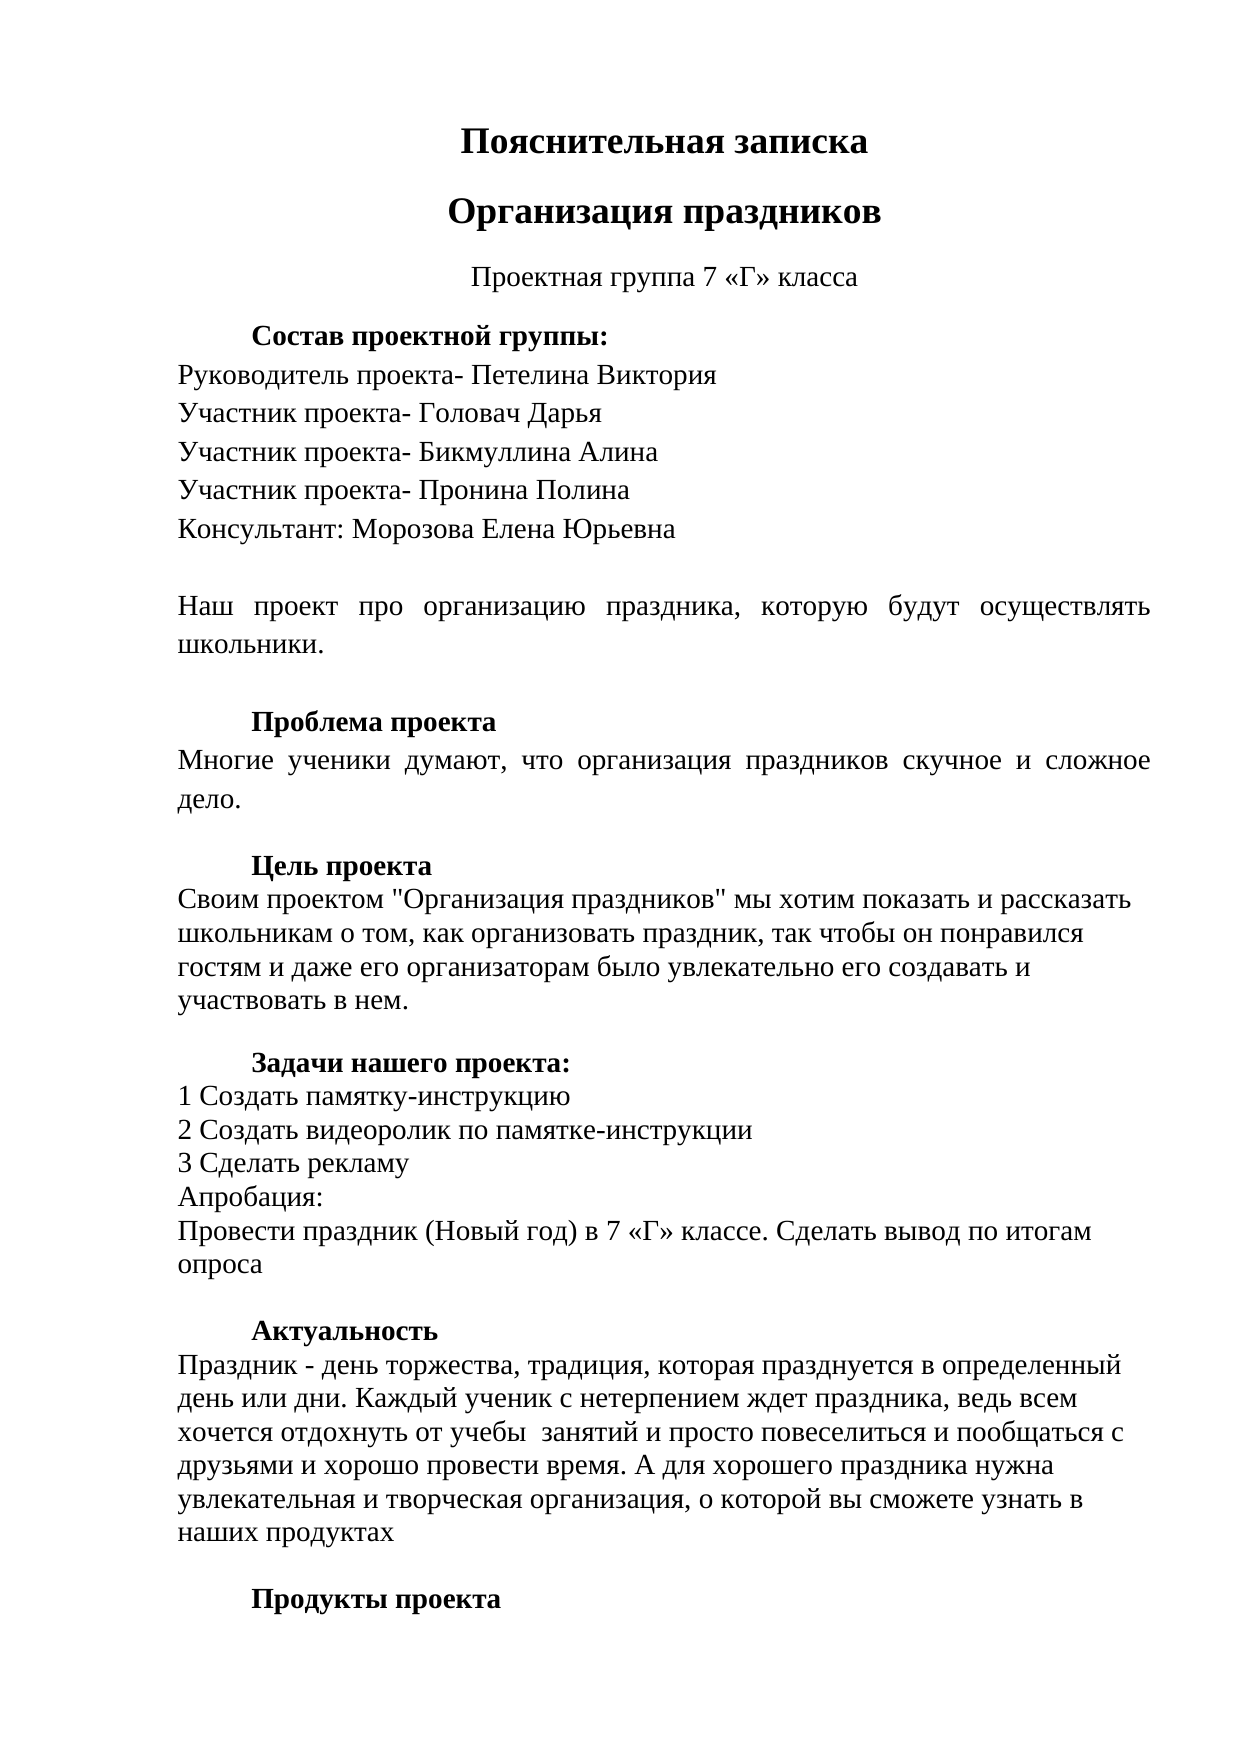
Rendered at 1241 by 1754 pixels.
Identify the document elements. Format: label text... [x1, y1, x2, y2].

text Состав проектной группы: [177, 318, 1152, 352]
text Своим проектом "Организация праздников" мы хотим показать и рассказать школьникам о том, как организовать праздник, так чтобы он понравился гостям и даже его организаторам было увлекательно его создавать и участвовать в нем. [177, 882, 1152, 1016]
text Актуальность [177, 1313, 1152, 1347]
text Наш проект про организацию праздника, которую будут осуществлять школьники. [177, 588, 1152, 660]
text Организация праздников [177, 188, 1152, 232]
text Участник проекта- Пронина Полина [177, 472, 1152, 506]
text Пояснительная записка [177, 118, 1152, 161]
text 2 Создать видеоролик по памятке-инструкции [177, 1112, 1152, 1146]
text 3 Сделать рекламу [177, 1146, 1152, 1179]
text Участник проекта- Бикмуллина Алина [177, 434, 1152, 467]
text Проблема проекта [177, 704, 1152, 737]
text Апробация: [177, 1179, 1152, 1213]
text Консультант: Морозова Елена Юрьевна [177, 511, 1152, 544]
text Продукты проекта [177, 1582, 1152, 1615]
text Праздник - день торжества, традиция, которая празднуется в определенный день или дни. Каждый ученик с нетерпением ждет праздника, ведь всем хочется отдохнуть от учебы занятий и просто повеселиться и пообщаться с друзьями и хорошо провести время. А для хорошего праздника нужна увлекательная и творческая организация, о которой вы сможете узнать в наших продуктах [177, 1347, 1152, 1548]
text Задачи нашего проекта: [177, 1045, 1152, 1078]
text 1 Создать памятку-инструкцию [177, 1078, 1152, 1112]
text Участник проекта- Головач Дарья [177, 395, 1152, 429]
text Цель проекта [251, 819, 1152, 882]
text Проектная группа 7 «Г» класса [177, 259, 1152, 292]
text Руководитель проекта- Петелина Виктория [177, 357, 1152, 390]
text Провести праздник (Новый год) в 7 «Г» классе. Сделать вывод по итогам опроса [177, 1213, 1152, 1280]
text Многие ученики думают, что организация праздников скучное и сложное дело. [177, 742, 1152, 814]
